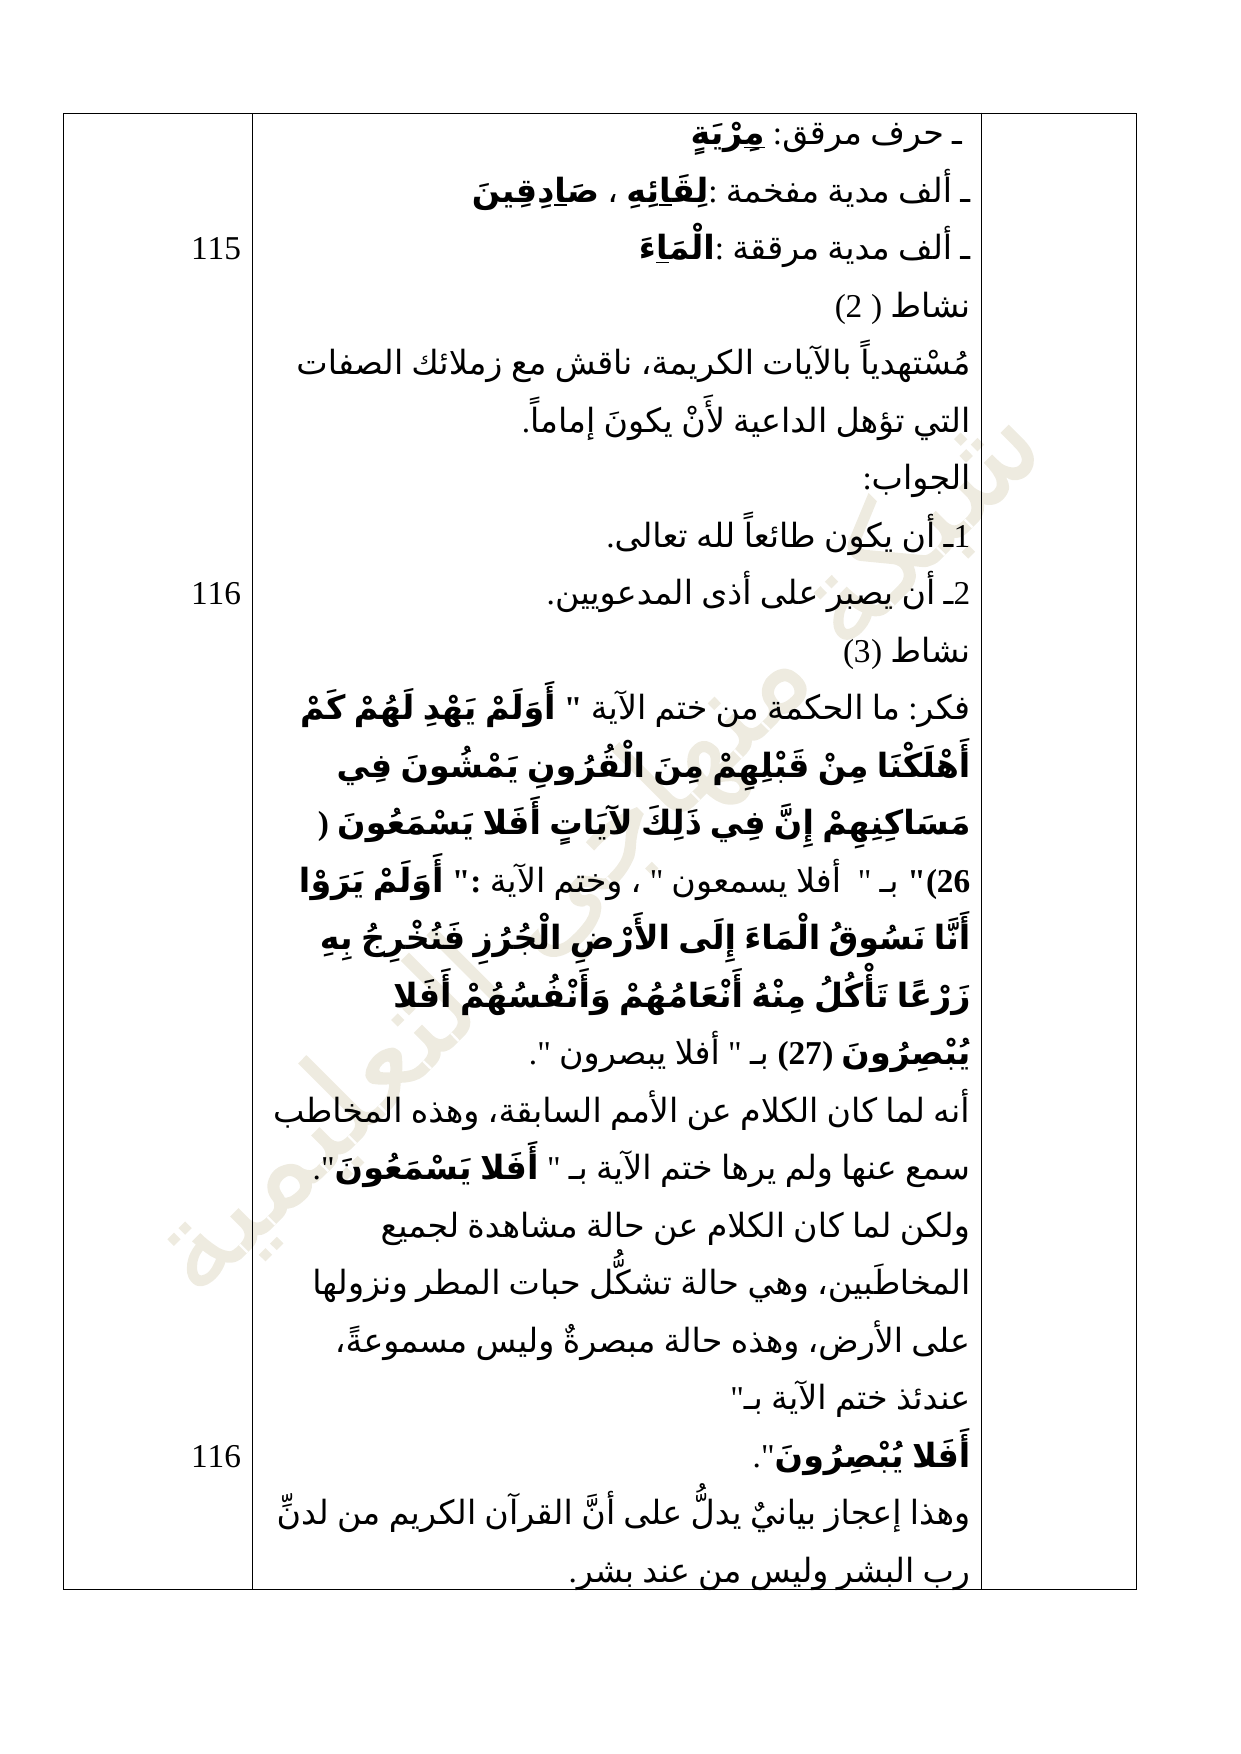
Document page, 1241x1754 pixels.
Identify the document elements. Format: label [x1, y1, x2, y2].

table_cell [253, 114, 981, 1589]
table_cell [64, 114, 252, 1589]
table_cell [982, 114, 1136, 1589]
